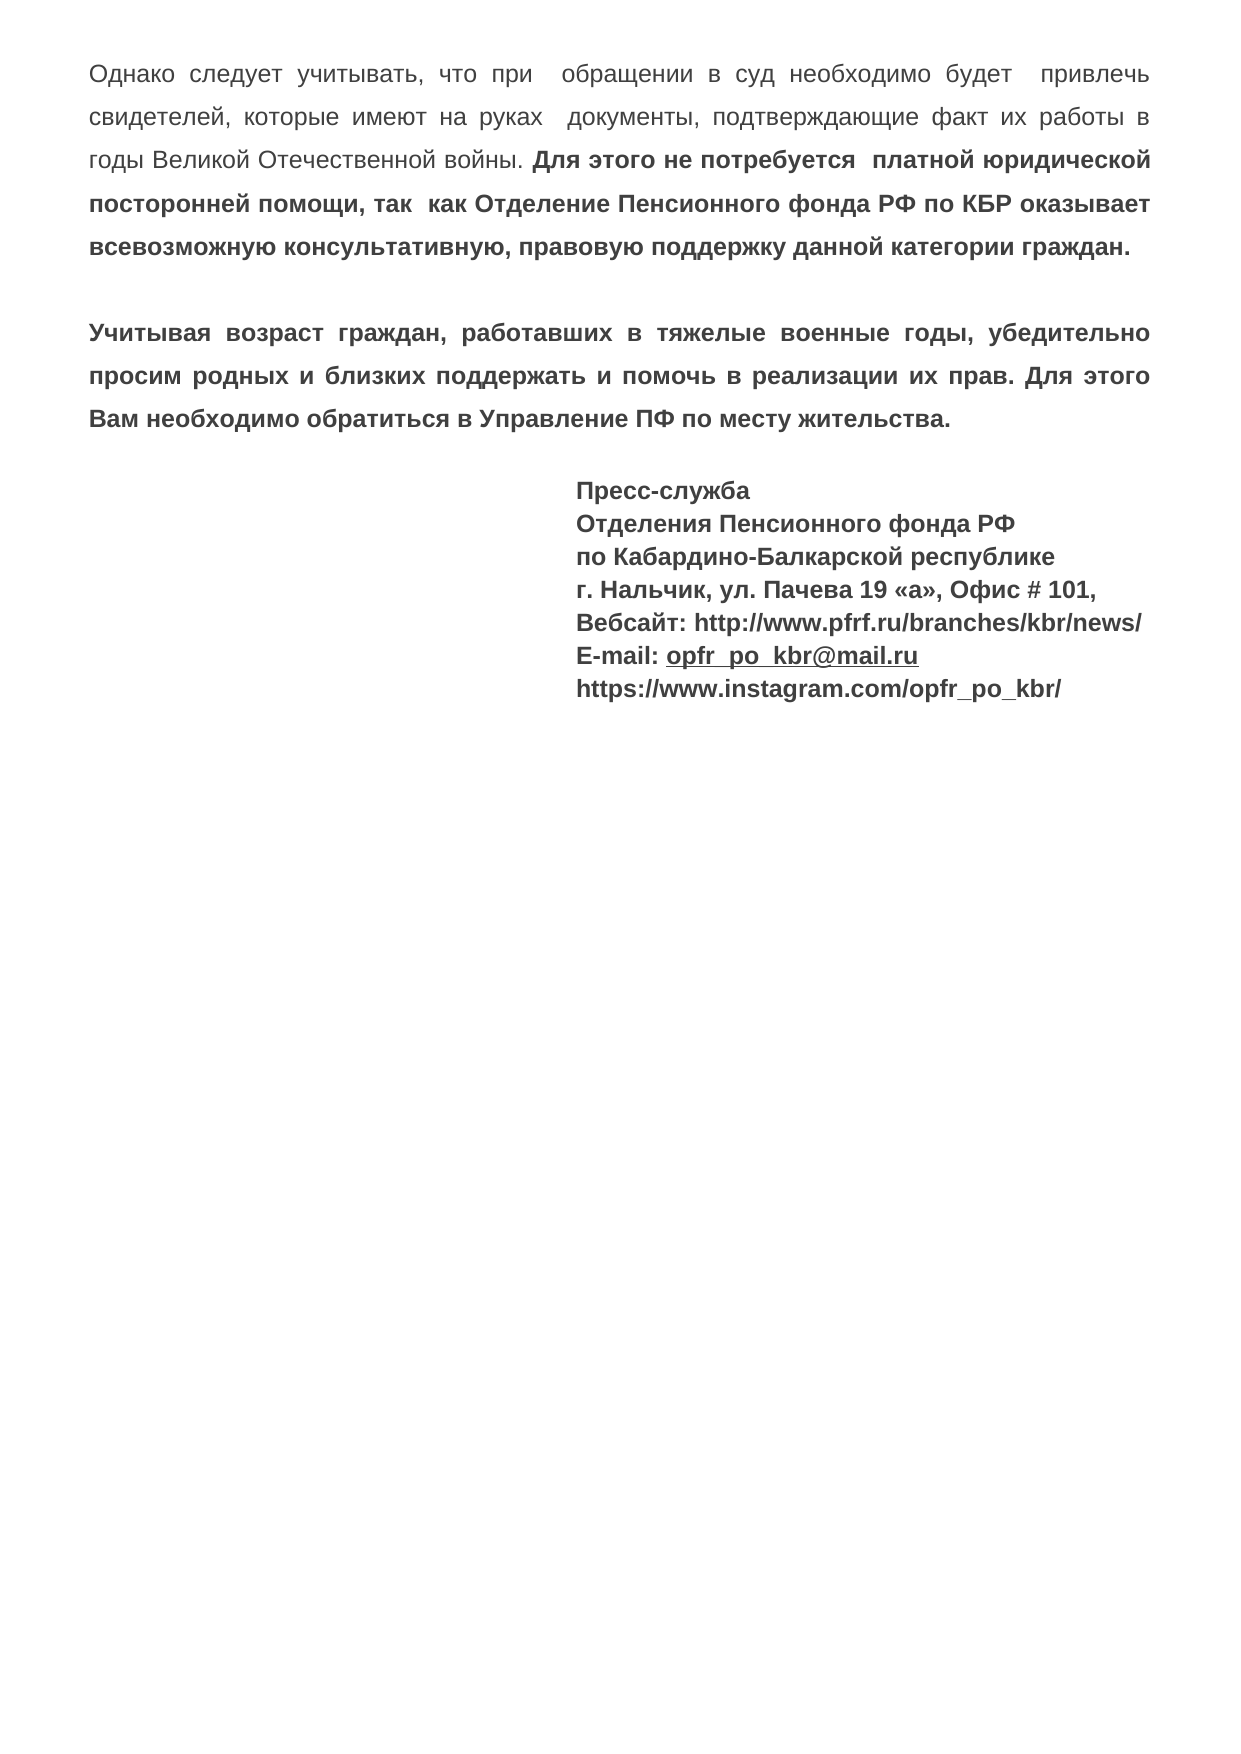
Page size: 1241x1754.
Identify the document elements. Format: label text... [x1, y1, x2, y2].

text https://www.instagram.com/opfr_po_kbr/ [88, 674, 1152, 703]
text E-mail: opfr_po_kbr@mail.ru [88, 641, 1152, 670]
text Отделения Пенсионного фонда РФ [88, 509, 1152, 538]
text Однако следует учитывать, что при обращении в суд необходимо будет привлечь свидетелей, которые имеют на руках документы, подтверждающие факт их работы в годы Великой Отечественной войны. Для этого не потребуется платной юридической посторонней помощи, так как Отделение Пенсионного фонда РФ по КБР оказывает всевозможную консультативную, правовую поддержку данной категории граждан. [88, 59, 1152, 260]
text по Кабардино-Балкарской республике [88, 542, 1152, 571]
text Вебсайт: http://www.pfrf.ru/branches/kbr/news/ [88, 608, 1152, 637]
text Учитывая возраст граждан, работавших в тяжелые военные годы, убедительно просим родных и близких поддержать и помочь в реализации их прав. Для этого Вам необходимо обратиться в Управление ПФ по месту жительства. [88, 318, 1152, 433]
text г. Нальчик, ул. Пачева 19 «а», Офис # 101, [88, 575, 1152, 604]
text Пресс-служба [88, 476, 1152, 505]
